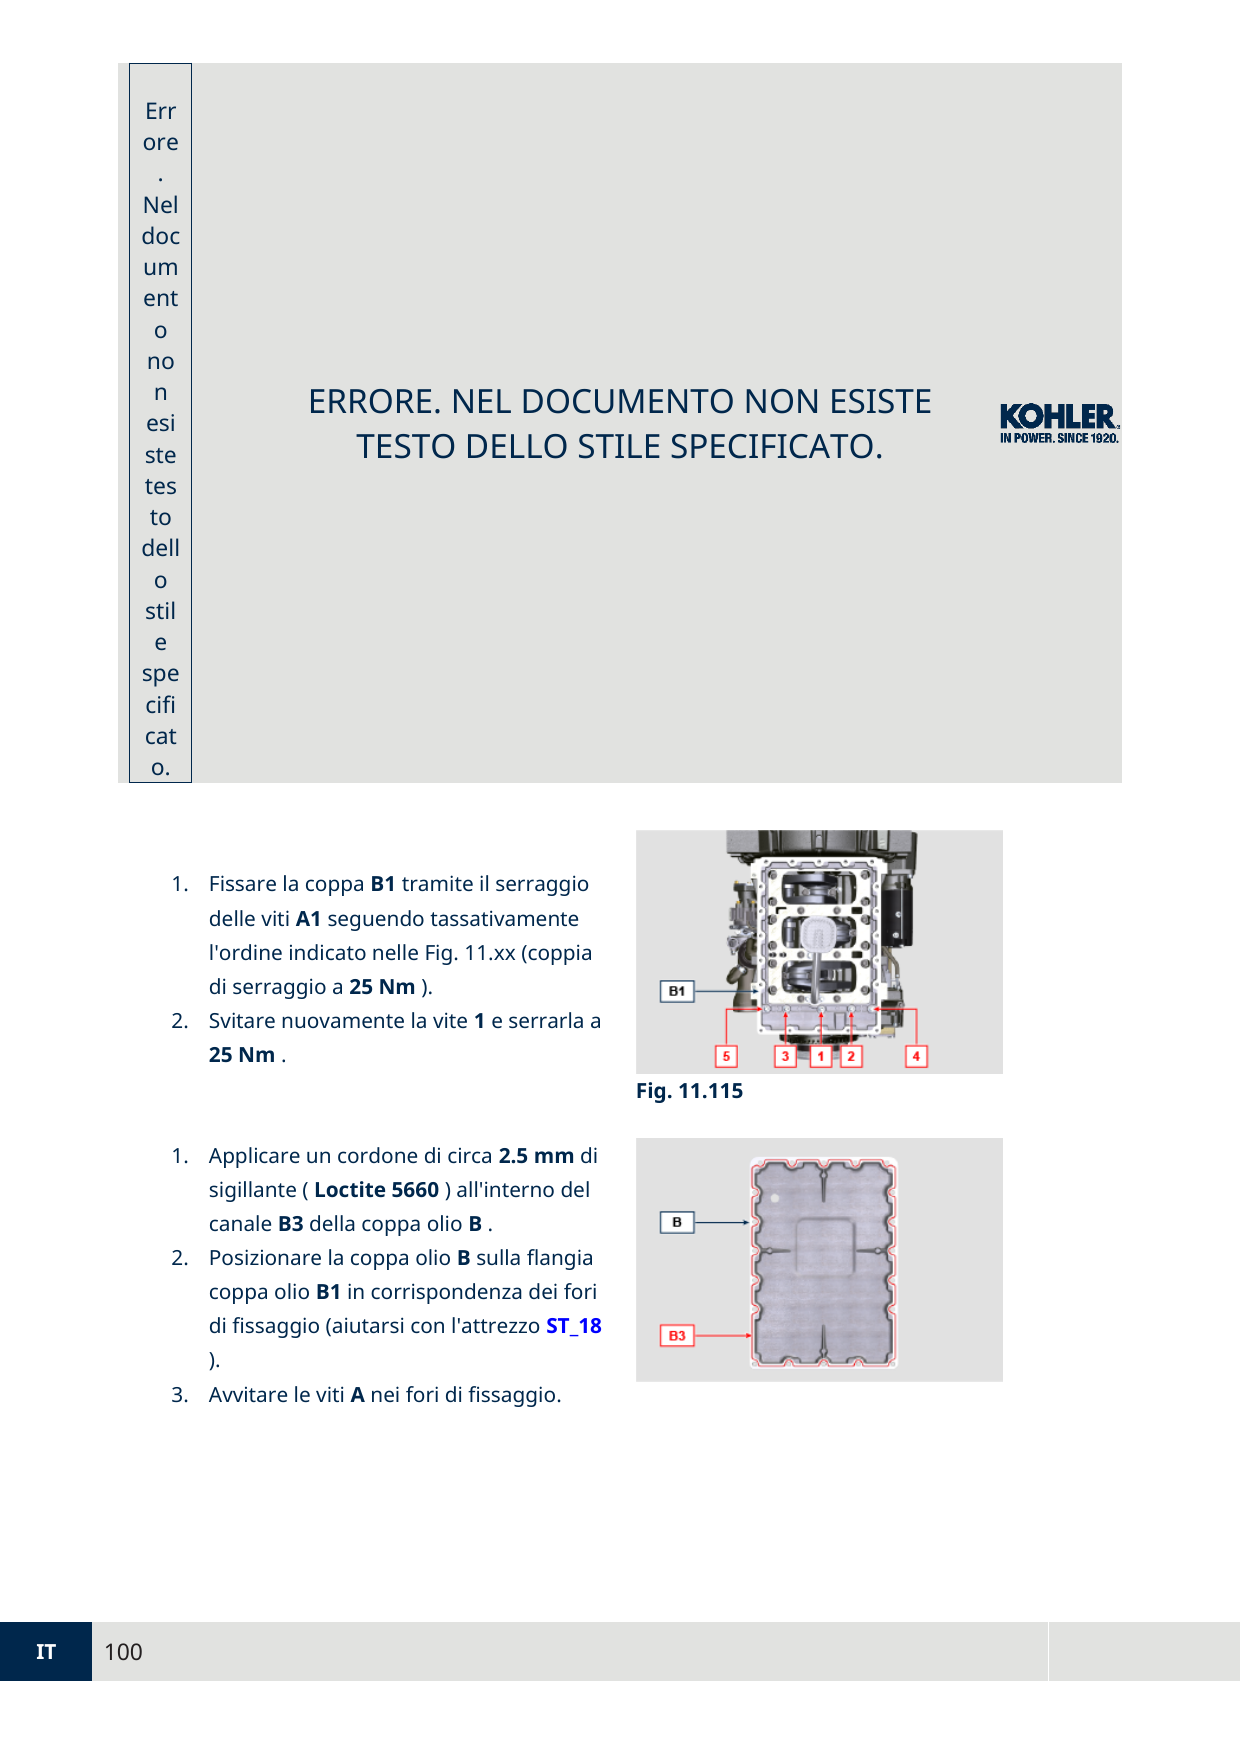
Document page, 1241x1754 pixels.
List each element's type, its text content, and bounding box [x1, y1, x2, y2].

table_cell Fig. 11.115 [620, 815, 1122, 1123]
picture [635, 1138, 1003, 1382]
table_cell Fig. 11.116 [620, 1123, 1122, 1426]
table_cell Fissare la coppa B1 tramite il serraggio delle viti A1 seguendo tassativamente l'ordine indicato nelle Fig. 11.xx (coppia di serraggio a 25 Nm ). Svitare nuovamente la vite 1 e serrarla a 25 Nm . [118, 815, 620, 1123]
picture [1000, 403, 1121, 443]
picture [635, 830, 1003, 1074]
table_cell Applicare un cordone di circa 2.5 mm di sigillante ( Loctite 5660 ) all'interno del canale B3 della coppa olio B . Posizionare la coppa olio B sulla flangia coppa olio B1 in corrispondenza dei fori di fissaggio (aiutarsi con l'attrezzo ST_18 ). Avvitare le viti A nei fori di fissaggio. [118, 1123, 620, 1426]
